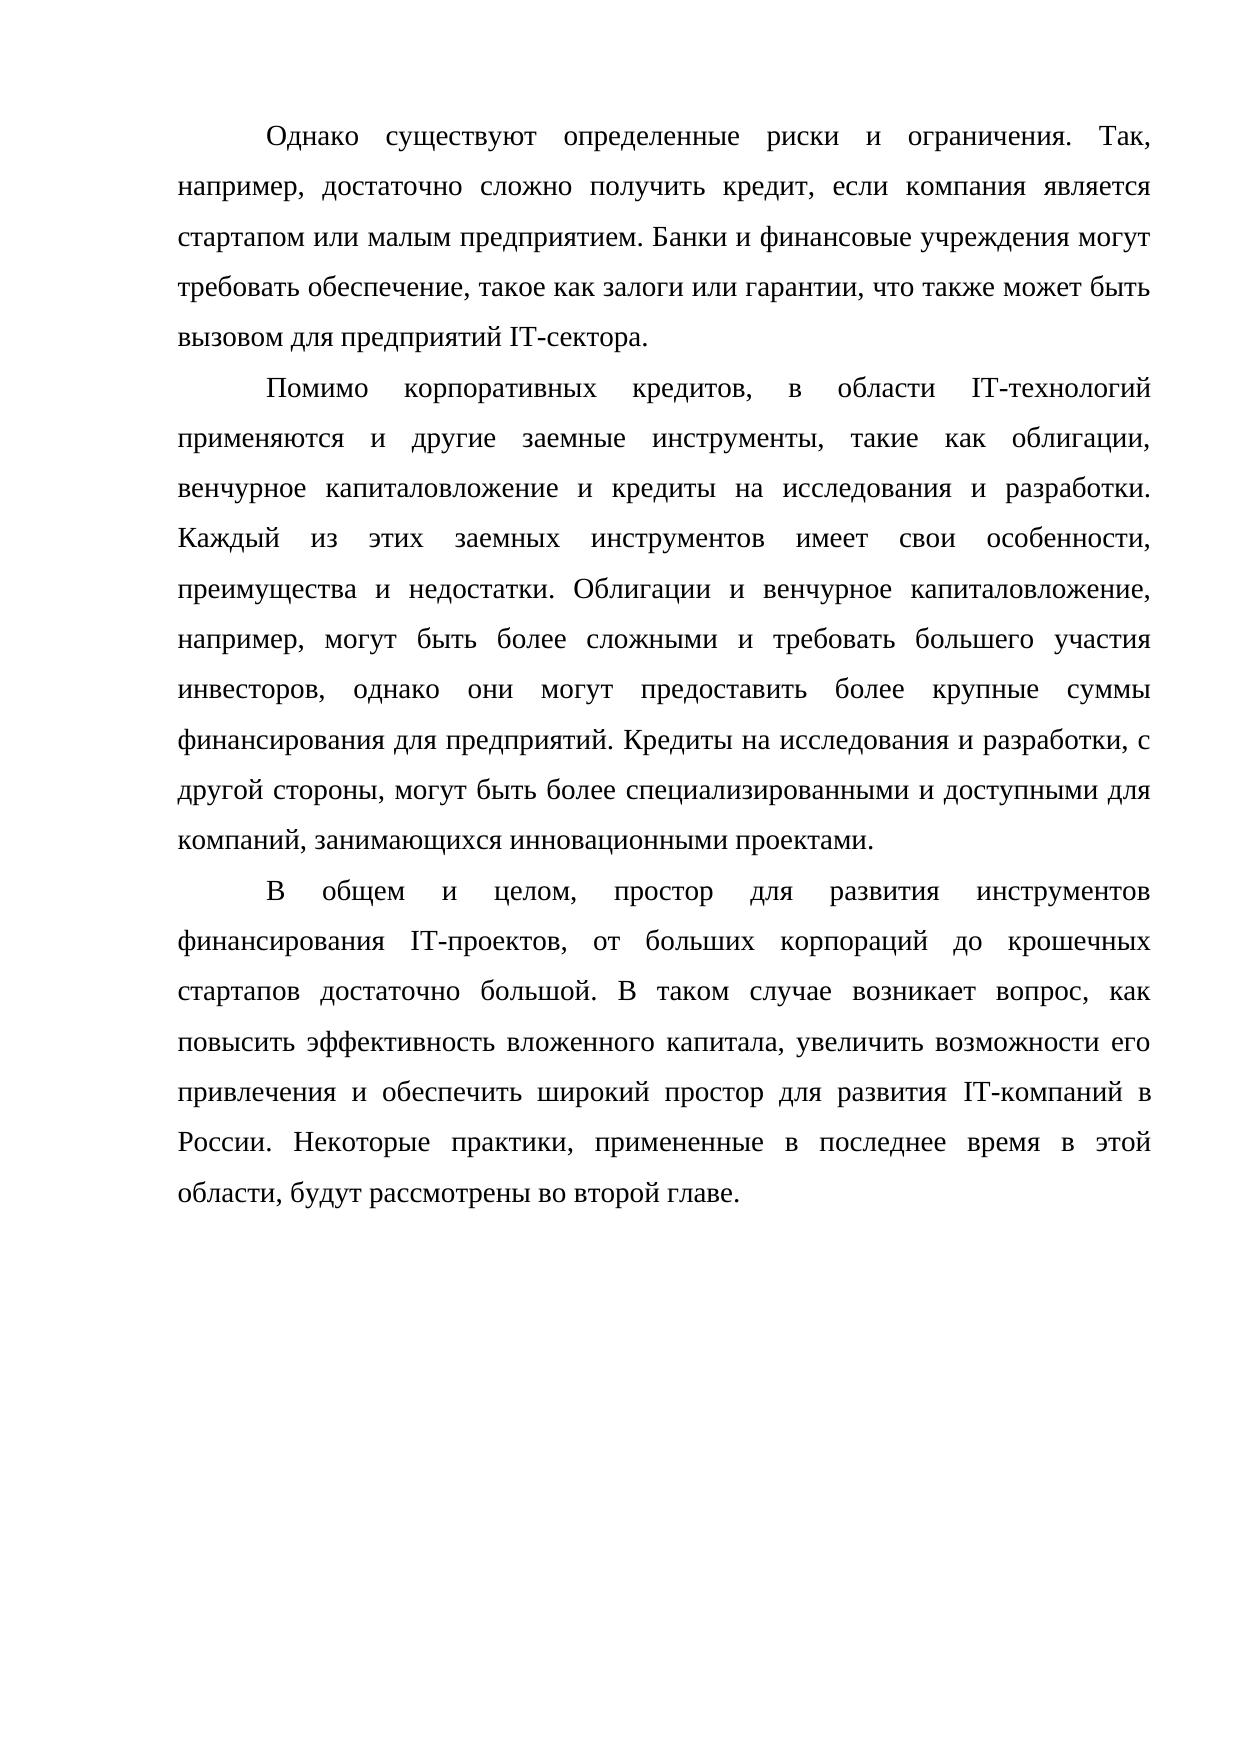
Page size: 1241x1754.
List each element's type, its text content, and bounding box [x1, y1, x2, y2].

text Помимо корпоративных кредитов, в области IT-технологий применяются и другие заемные инструменты, такие как облигации, венчурное капиталовложение и кредиты на исследования и разработки. Каждый из этих заемных инструментов имеет свои особенности, преимущества и недостатки. Облигации и венчурное капиталовложение, например, могут быть более сложными и требовать большего участия инвесторов, однако они могут предоставить более крупные суммы финансирования для предприятий. Кредиты на исследования и разработки, с другой стороны, могут быть более специализированными и доступными для компаний, занимающихся инновационными проектами. [177, 370, 1152, 856]
text Однако существуют определенные риски и ограничения. Так, например, достаточно сложно получить кредит, если компания является стартапом или малым предприятием. Банки и финансовые учреждения могут требовать обеспечение, такое как залоги или гарантии, что также может быть вызовом для предприятий IT-сектора. [177, 118, 1152, 353]
text В общем и целом, простор для развития инструментов финансирования IT-проектов, от больших корпораций до крошечных стартапов достаточно большой. В таком случае возникает вопрос, как повысить эффективность вложенного капитала, увеличить возможности его привлечения и обеспечить широкий простор для развития IT-компаний в России. Некоторые практики, примененные в последнее время в этой области, будут рассмотрены во второй главе. [177, 873, 1152, 1208]
